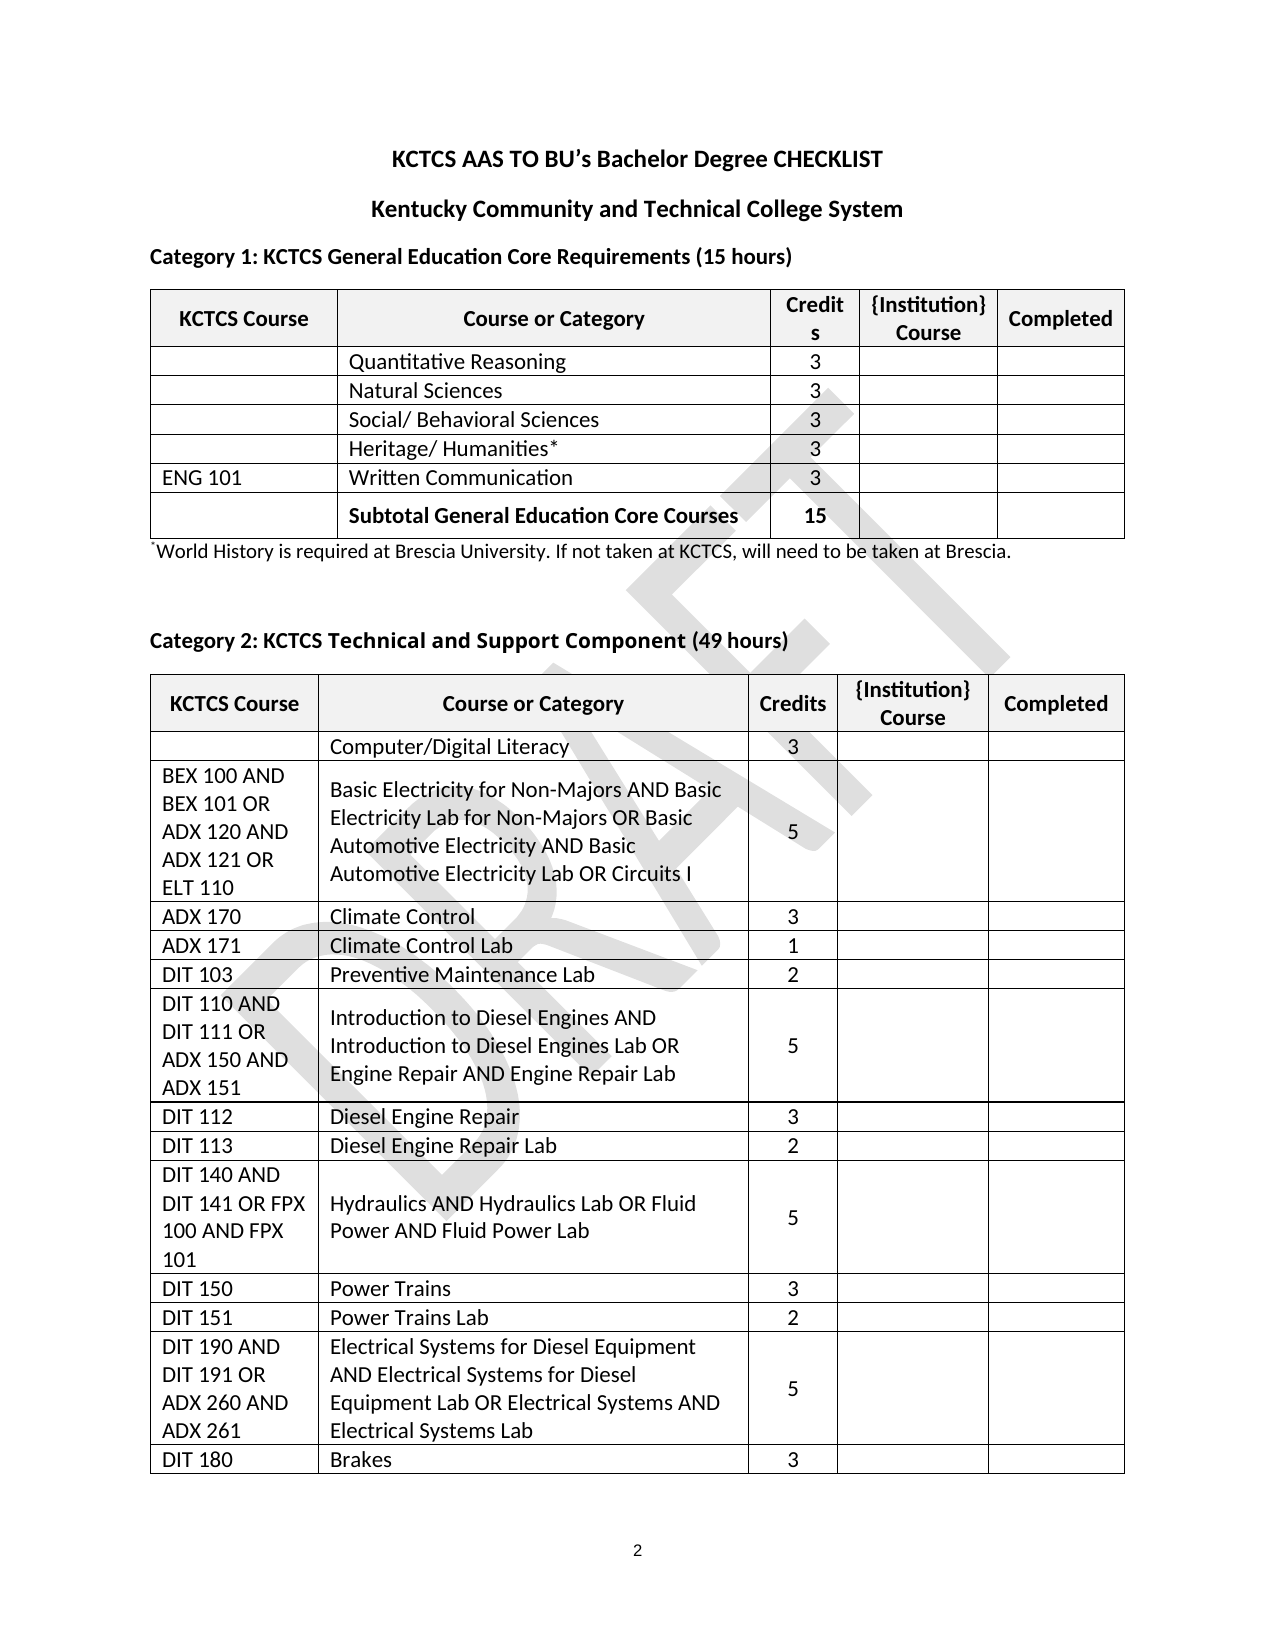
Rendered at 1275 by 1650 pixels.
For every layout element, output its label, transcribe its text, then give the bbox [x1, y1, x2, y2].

table_cell [151, 376, 337, 404]
table_cell 15 [771, 493, 859, 537]
table_cell 5 [749, 989, 837, 1101]
table_cell ENG 101 [151, 464, 337, 492]
table_cell Written Communication [338, 464, 770, 492]
table_cell [860, 405, 997, 433]
table_cell Diesel Engine Repair Lab [319, 1132, 748, 1159]
table_cell Hydraulics AND Hydraulics Lab OR Fluid Power AND Fluid Power Lab [319, 1161, 748, 1273]
table_cell Quantitative Reasoning [338, 347, 770, 375]
table_cell DIT 180 [151, 1445, 318, 1473]
table_header Credits [771, 290, 859, 346]
table_cell [151, 493, 337, 537]
subtitle Category 1: KCTCS General Education Core Requirements (15 hours) [150, 242, 1125, 270]
table_cell Preventive Maintenance Lab [319, 960, 748, 988]
table_cell [838, 1303, 988, 1331]
table_cell [151, 405, 337, 433]
table_cell [989, 1303, 1124, 1331]
table_header Course or Category [319, 675, 748, 731]
table_cell [838, 902, 988, 930]
table_cell 5 [749, 1161, 837, 1273]
table_cell DIT 151 [151, 1303, 318, 1331]
table_cell [989, 1103, 1124, 1131]
text *World History is required at Brescia University. If not taken at KCTCS, will need to be taken at Brescia. [150, 539, 1125, 564]
table_header Course or Category [338, 290, 770, 346]
table_cell Brakes [319, 1445, 748, 1473]
table_cell 2 [749, 1303, 837, 1331]
table_cell [838, 1161, 988, 1273]
table_cell [998, 376, 1124, 404]
table_cell [989, 931, 1124, 959]
table_cell Social/ Behavioral Sciences [338, 405, 770, 433]
table_cell 3 [771, 405, 859, 433]
table_cell Subtotal General Education Core Courses [338, 493, 770, 537]
table_cell [989, 989, 1124, 1101]
table_header KCTCS Course [151, 290, 337, 346]
table_cell [989, 1132, 1124, 1159]
table_cell [860, 347, 997, 375]
table_cell 3 [771, 376, 859, 404]
table_cell [838, 960, 988, 988]
table_header {Institution} Course [838, 675, 988, 731]
table_cell Natural Sciences [338, 376, 770, 404]
table_cell 5 [749, 1332, 837, 1444]
table_cell [151, 435, 337, 462]
table_cell 3 [771, 464, 859, 492]
table_cell [860, 376, 997, 404]
table_cell DIT 150 [151, 1274, 318, 1302]
subtitle Category 2: KCTCS Technical and Support Component (49 hours) [150, 627, 1125, 655]
table_cell [998, 405, 1124, 433]
table_cell Heritage/ Humanities* [338, 435, 770, 462]
table_cell ADX 170 [151, 902, 318, 930]
table_cell DIT 140 AND DIT 141 OR FPX 100 AND FPX 101 [151, 1161, 318, 1273]
table_cell 1 [749, 931, 837, 959]
table_cell [989, 1274, 1124, 1302]
table_cell 3 [749, 732, 837, 760]
table_cell 5 [749, 761, 837, 901]
table_cell [838, 1445, 988, 1473]
table_cell 3 [771, 347, 859, 375]
table_header Completed [998, 290, 1124, 346]
table_cell 2 [749, 1132, 837, 1159]
table_cell Diesel Engine Repair [319, 1103, 748, 1131]
table_cell [838, 1332, 988, 1444]
table_cell Power Trains [319, 1274, 748, 1302]
table_cell [838, 1132, 988, 1159]
table_cell [860, 435, 997, 462]
table_cell [998, 493, 1124, 537]
table_cell [989, 902, 1124, 930]
table_header KCTCS Course [151, 675, 318, 731]
table_cell ADX 171 [151, 931, 318, 959]
table_cell 3 [749, 902, 837, 930]
table_cell 3 [749, 1274, 837, 1302]
table_cell [838, 1103, 988, 1131]
table_cell [860, 464, 997, 492]
table_cell [998, 464, 1124, 492]
table_cell Introduction to Diesel Engines AND Introduction to Diesel Engines Lab OR Engine Repair AND Engine Repair Lab [319, 989, 748, 1101]
table_cell 3 [771, 435, 859, 462]
table_cell Climate Control Lab [319, 931, 748, 959]
subtitle Kentucky Community and Technical College System [150, 193, 1125, 223]
table_cell [838, 989, 988, 1101]
table_cell DIT 103 [151, 960, 318, 988]
table_cell [838, 931, 988, 959]
table_cell 2 [749, 960, 837, 988]
table_cell Computer/Digital Literacy [319, 732, 748, 760]
table_cell [989, 732, 1124, 760]
table_header {Institution} Course [860, 290, 997, 346]
table_cell [989, 1445, 1124, 1473]
table_cell Climate Control [319, 902, 748, 930]
table_cell [989, 761, 1124, 901]
table_cell [998, 435, 1124, 462]
table_cell [838, 732, 988, 760]
table_cell [989, 1161, 1124, 1273]
table_cell Power Trains Lab [319, 1303, 748, 1331]
table_cell [860, 493, 997, 537]
table_cell 3 [749, 1103, 837, 1131]
table_cell Basic Electricity for Non-Majors AND Basic Electricity Lab for Non-Majors OR Basic Automotive Electricity AND Basic Automotive Electricity Lab OR Circuits I [319, 761, 748, 901]
table_cell DIT 110 AND DIT 111 OR ADX 150 AND ADX 151 [151, 989, 318, 1101]
table_cell Electrical Systems for Diesel Equipment AND Electrical Systems for Diesel Equipment Lab OR Electrical Systems AND Electrical Systems Lab [319, 1332, 748, 1444]
table_cell BEX 100 AND BEX 101 OR ADX 120 AND ADX 121 OR ELT 110 [151, 761, 318, 901]
table_cell 3 [749, 1445, 837, 1473]
table_cell [838, 1274, 988, 1302]
table_header Credits [749, 675, 837, 731]
table_header Completed [989, 675, 1124, 731]
table_cell [838, 761, 988, 901]
subtitle KCTCS AAS TO BU’s Bachelor Degree CHECKLIST [150, 143, 1125, 174]
table_cell [998, 347, 1124, 375]
table_cell DIT 190 AND DIT 191 OR ADX 260 AND ADX 261 [151, 1332, 318, 1444]
table_cell [989, 1332, 1124, 1444]
table_cell [989, 960, 1124, 988]
table_cell [151, 732, 318, 760]
table_cell [151, 347, 337, 375]
table_cell DIT 113 [151, 1132, 318, 1159]
table_cell DIT 112 [151, 1103, 318, 1131]
